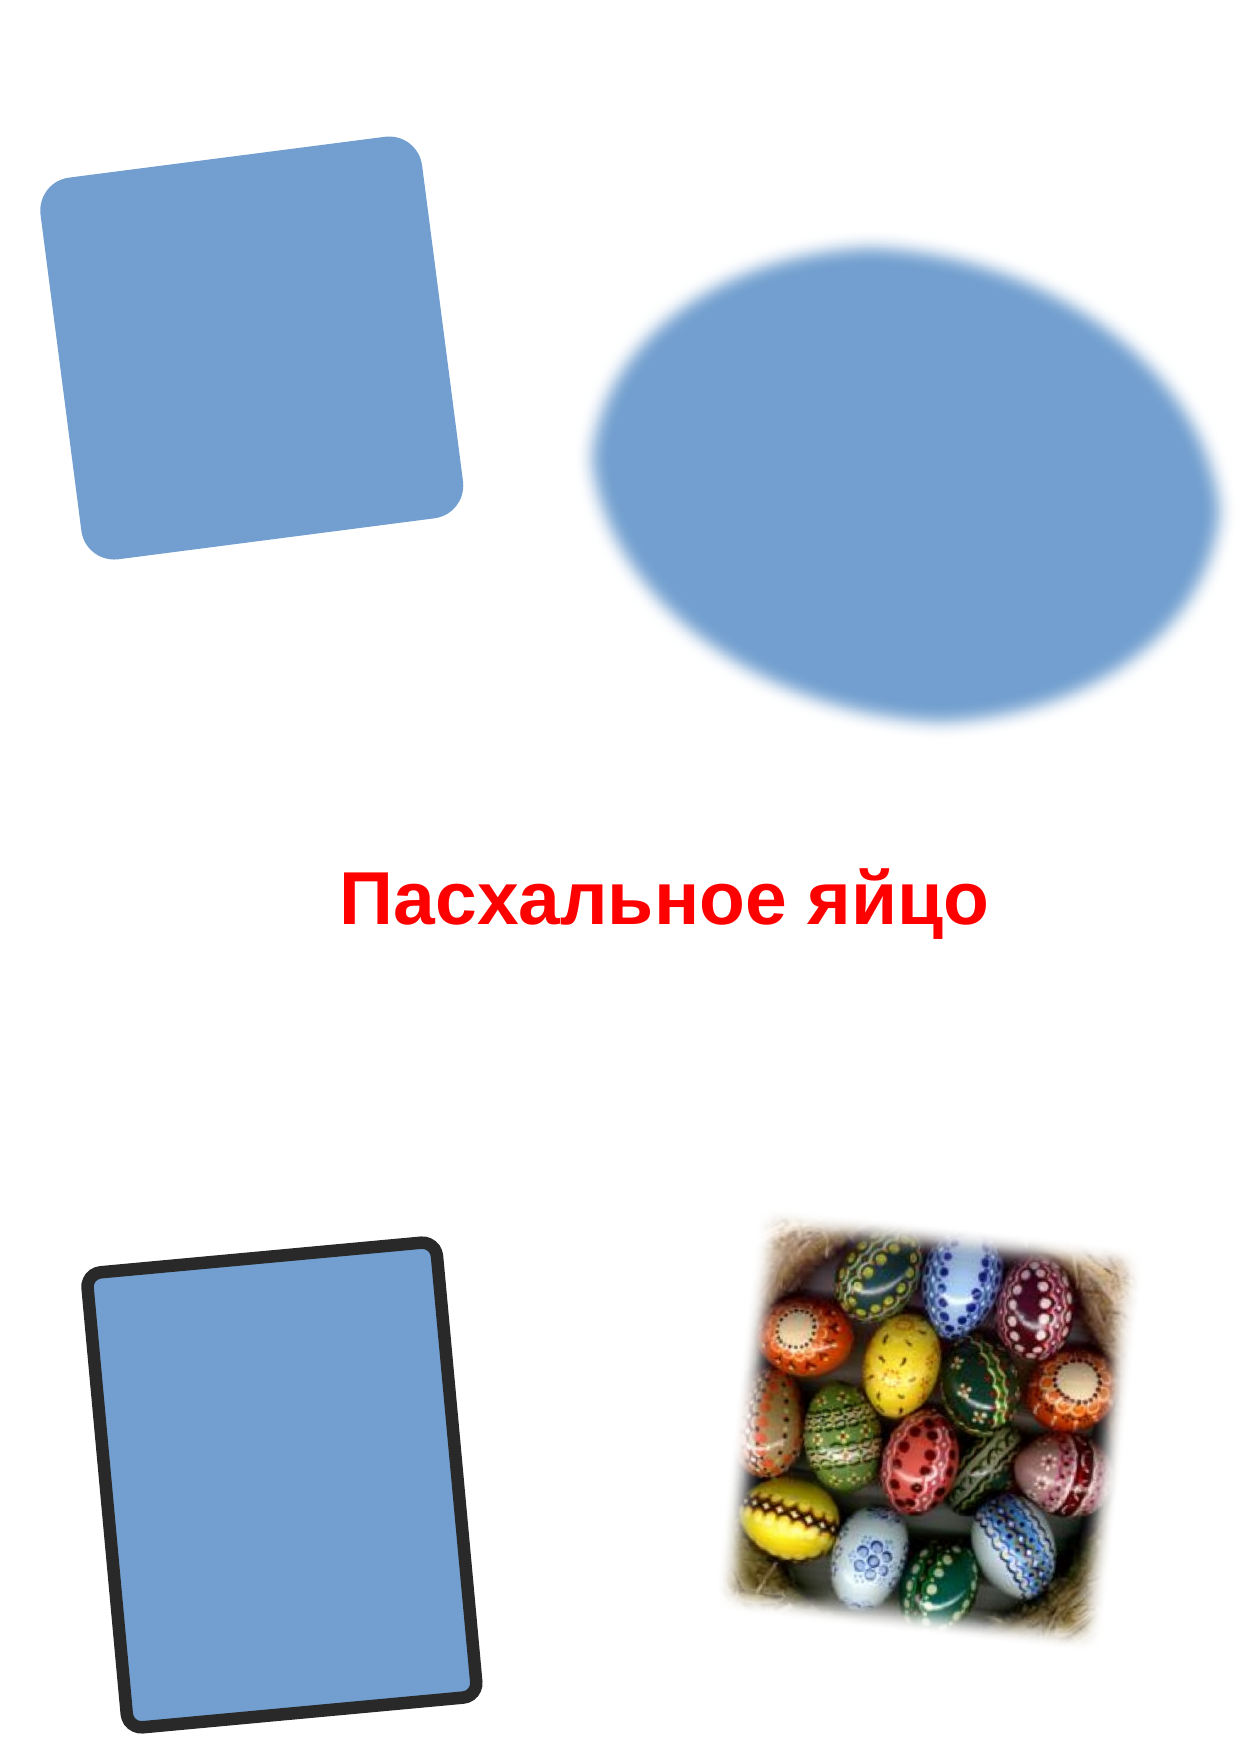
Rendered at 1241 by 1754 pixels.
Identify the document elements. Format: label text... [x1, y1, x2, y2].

text Пасхальное яйцо [177, 854, 1152, 941]
picture [747, 1238, 1113, 1621]
